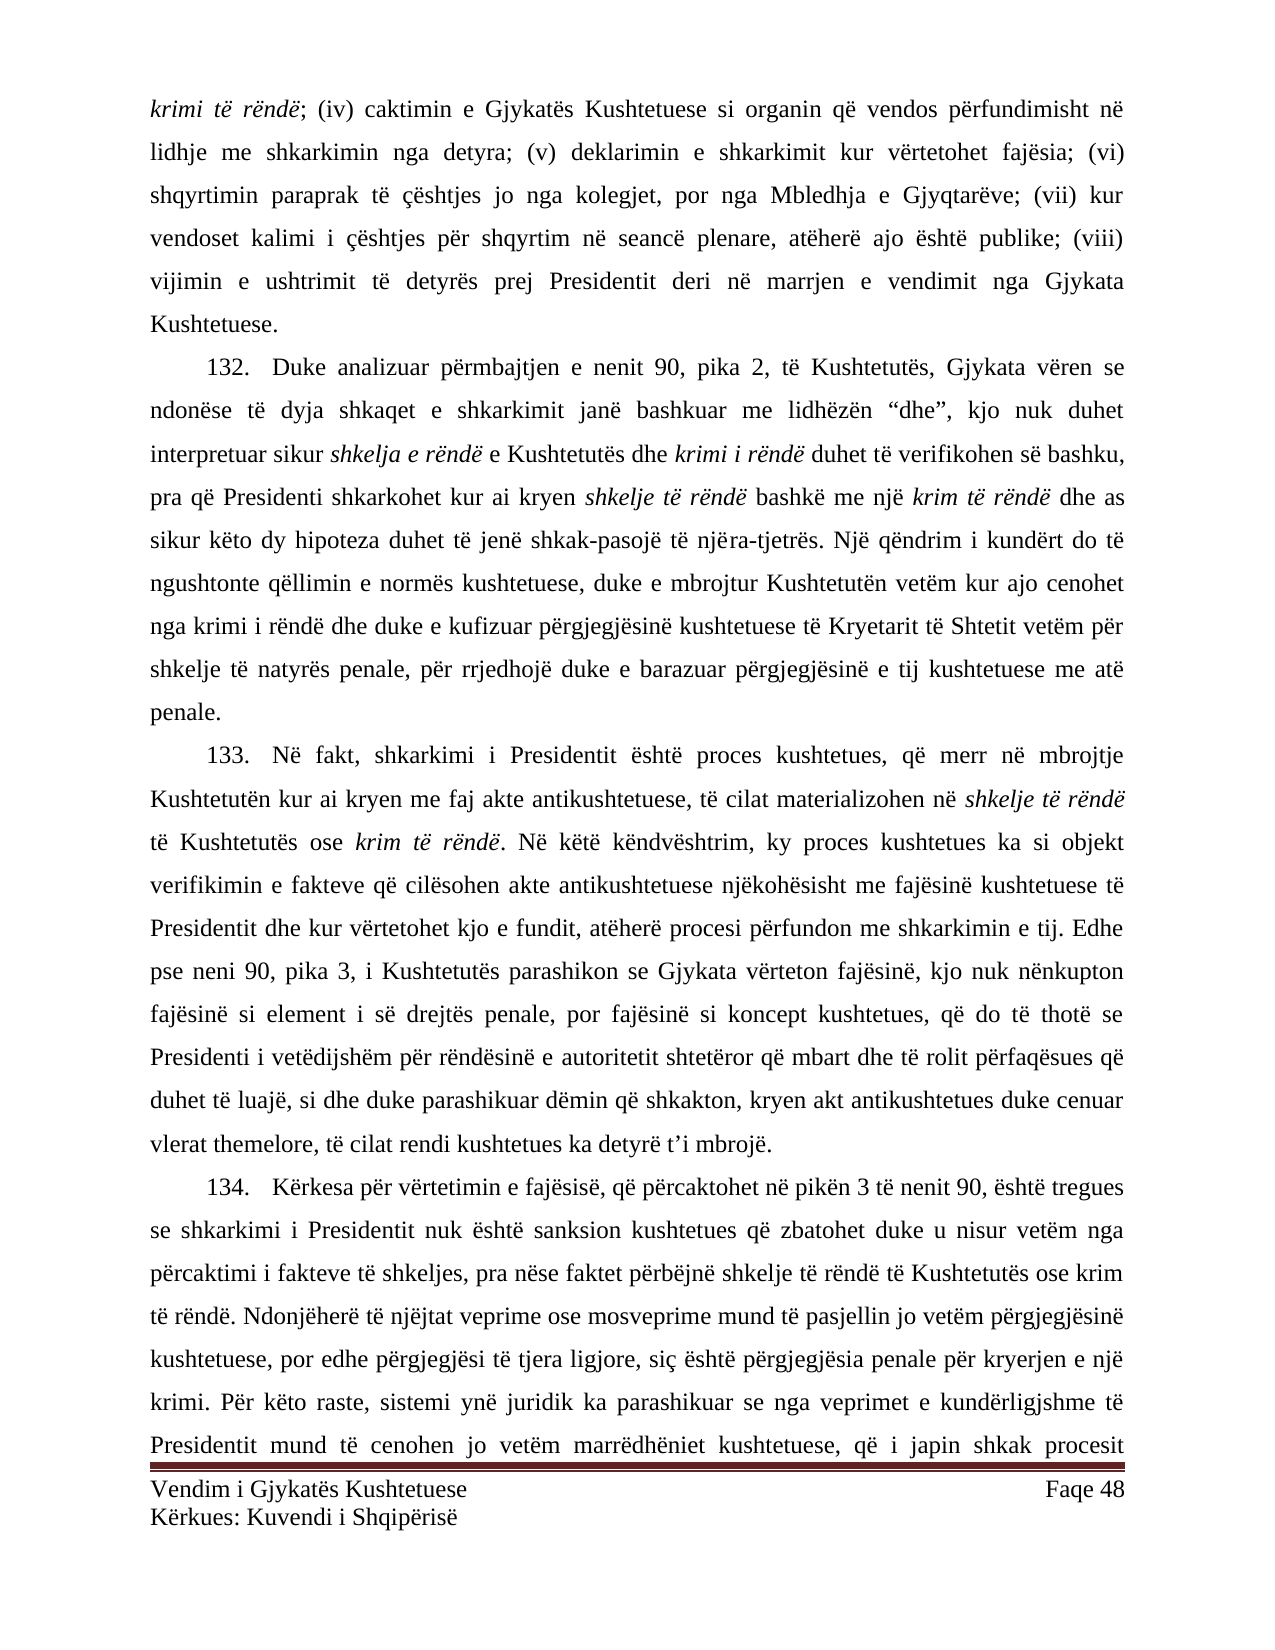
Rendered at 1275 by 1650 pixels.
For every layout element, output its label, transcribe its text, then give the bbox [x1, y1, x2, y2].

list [150, 1172, 1125, 1459]
list Duke analizuar përmbajtjen e nenit 90, pika 2, të Kushtetutës, Gjykata vëren se ndonëse të dyja shkaqet e shkarkimit janë bashkuar me lidhëzën “dhe”, kjo nuk duhet interpretuar sikur shkelja e rëndë e Kushtetutës dhe krimi i rëndë duhet të verifikohen së bashku, pra që Presidenti shkarkohet kur ai kryen shkelje të rëndë bashkë me një krim të rëndë dhe as sikur këto dy hipoteza duhet të jenë shkak-pasojë të njëra-tjetrës. Një qëndrim i kundërt do të ngushtonte qëllimin e normës kushtetuese, duke e mbrojtur Kushtetutën vetëm kur ajo cenohet nga krimi i rëndë dhe duke e kufizuar përgjegjësinë kushtetuese të Kryetarit të Shtetit vetëm për shkelje të natyrës penale, për rrjedhojë duke e barazuar përgjegjësinë e tij kushtetuese me atë penale. [150, 352, 1125, 726]
list Në fakt, shkarkimi i Presidentit është proces kushtetues, që merr në mbrojtje Kushtetutën kur ai kryen me faj akte antikushtetuese, të cilat materializohen në shkelje të rëndë të Kushtetutës ose krim të rëndë. Në këtë këndvështrim, ky proces kushtetues ka si objekt verifikimin e fakteve që cilësohen akte antikushtetuese njëkohësisht me fajësinë kushtetuese të Presidentit dhe kur vërtetohet kjo e fundit, atëherë procesi përfundon me shkarkimin e tij. Edhe pse neni 90, pika 3, i Kushtetutës parashikon se Gjykata vërteton fajësinë, kjo nuk nënkupton fajësinë si element i së drejtës penale, por fajësinë si koncept kushtetues, që do të thotë se Presidenti i vetëdijshëm për rëndësinë e autoritetit shtetëror që mbart dhe të rolit përfaqësues që duhet të luajë, si dhe duke parashikuar dëmin që shkakton, kryen akt antikushtetues duke cenuar vlerat themelore, të cilat rendi kushtetues ka detyrë t’i mbrojë. [150, 741, 1125, 1157]
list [150, 94, 1125, 338]
